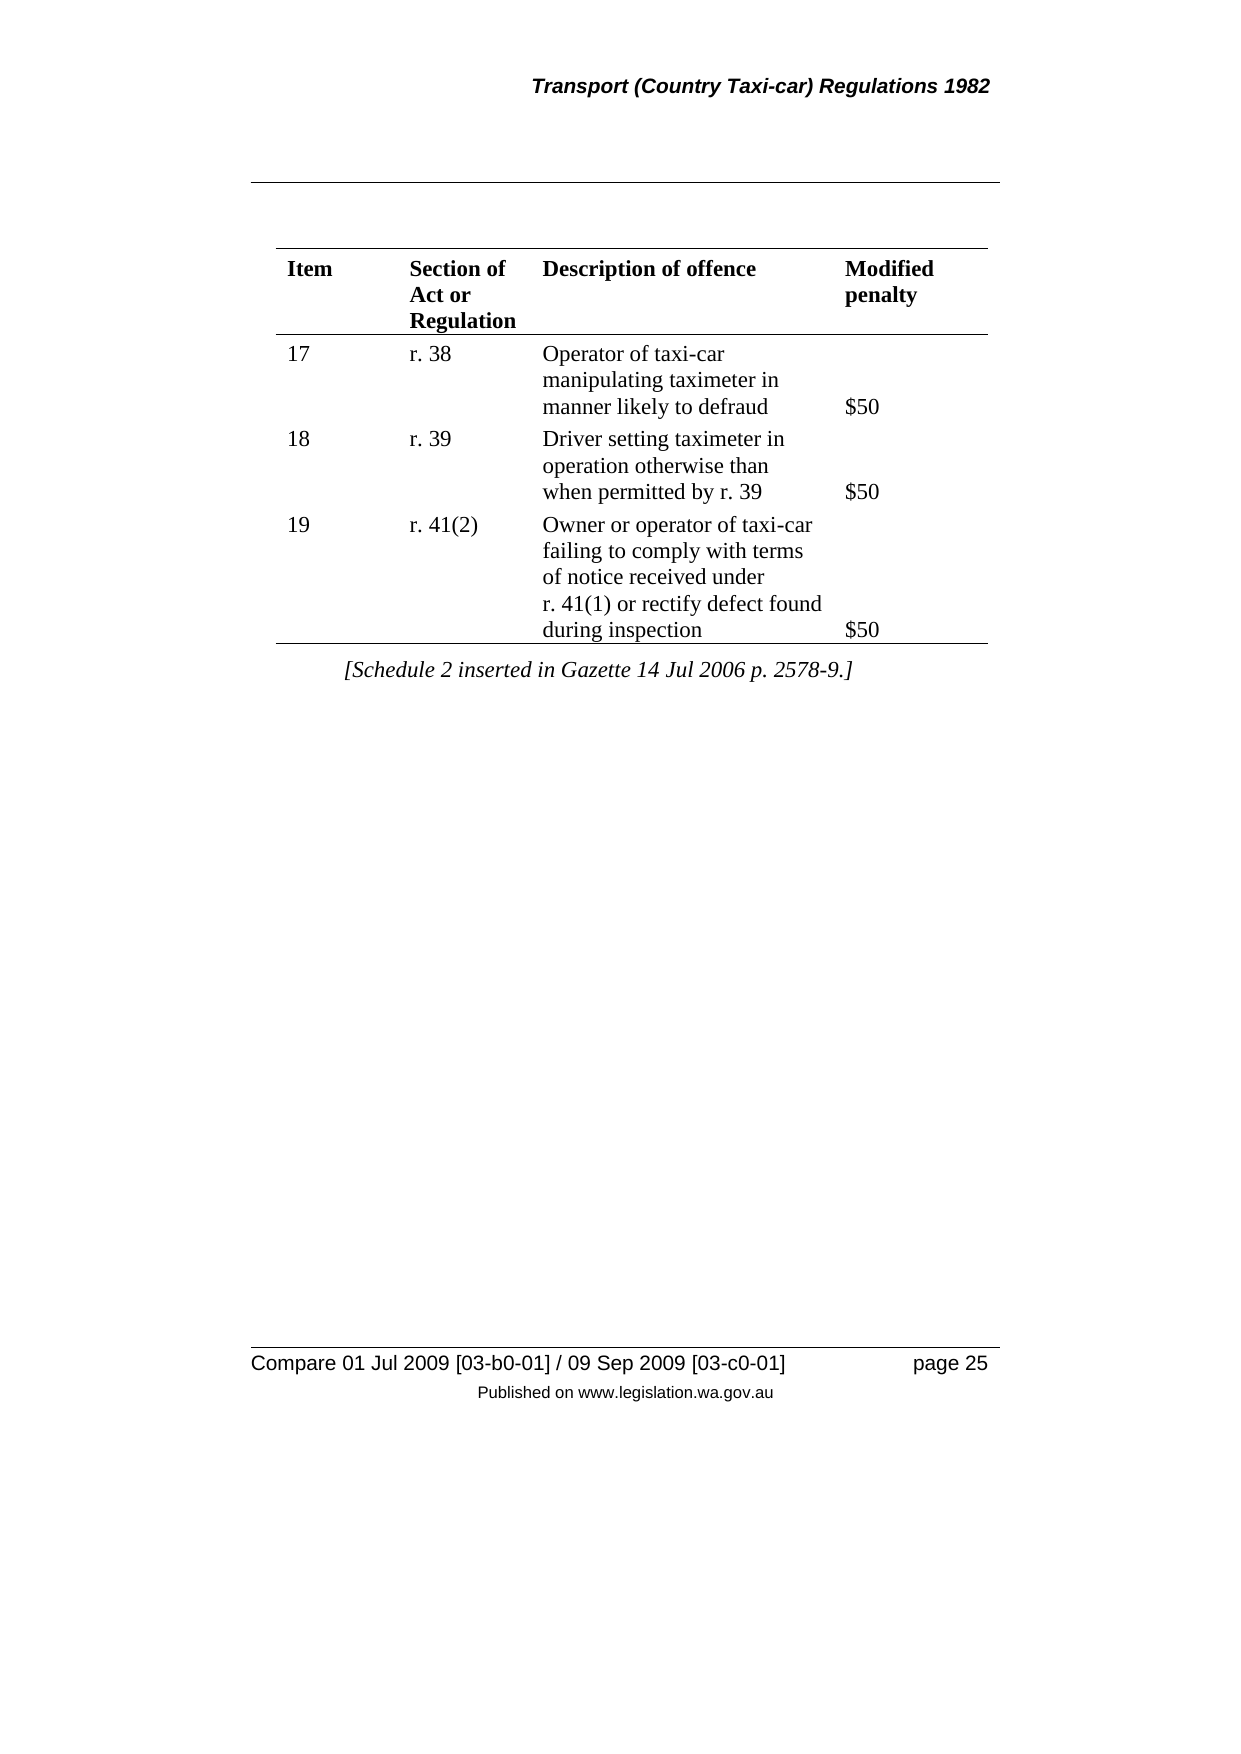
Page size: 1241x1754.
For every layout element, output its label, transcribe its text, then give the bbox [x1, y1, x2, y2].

table_cell 18 [276, 419, 398, 504]
table_cell r. 41(2) [398, 505, 531, 642]
table_header Section of Act or Regulation [398, 249, 531, 334]
table_header Modified penalty [834, 249, 988, 334]
table_cell $50 [834, 505, 988, 642]
table_cell 19 [276, 505, 398, 642]
table_cell Owner or operator of taxi-car failing to comply with terms of notice received under r. 41(1) or rectify defect found during inspection [531, 505, 834, 642]
table_cell r. 39 [398, 419, 531, 504]
table_header Item [276, 249, 398, 334]
table_cell Driver setting taximeter in operation otherwise than when permitted by r. 39 [531, 419, 834, 504]
table_cell Operator of taxi-car manipulating taximeter in manner likely to defraud [531, 335, 834, 419]
text [Schedule 2 inserted in Gazette 14 Jul 2006 p. 2578-9.] [251, 656, 1000, 682]
table_cell r. 38 [398, 335, 531, 419]
table_cell $50 [834, 419, 988, 504]
table_cell $50 [834, 335, 988, 419]
table_header Description of offence [531, 249, 834, 334]
table_cell 17 [276, 335, 398, 419]
